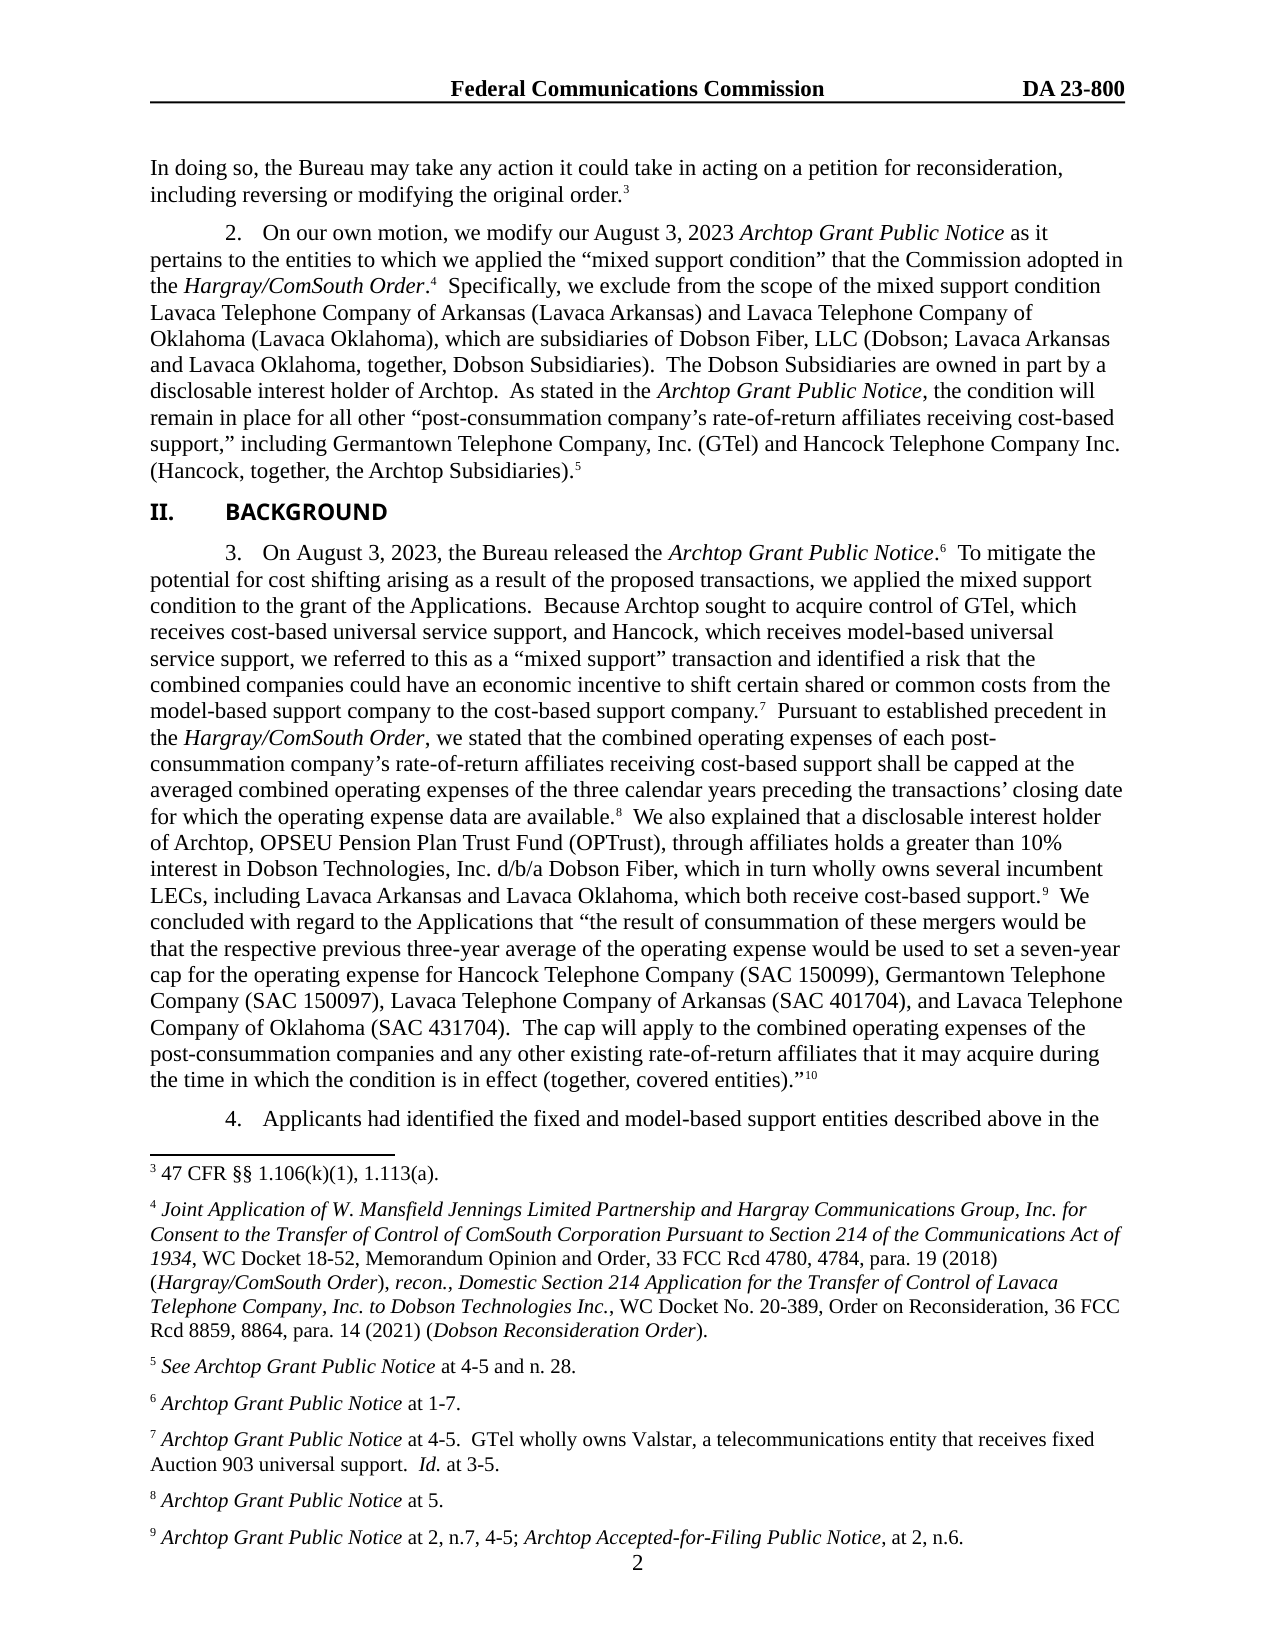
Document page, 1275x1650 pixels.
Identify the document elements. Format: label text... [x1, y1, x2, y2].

subtitle background [150, 496, 1125, 527]
text On August 3, 2023, the Bureau released the Archtop Grant Public Notice. To mitigate the potential for cost shifting arising as a result of the proposed transactions, we applied the mixed support condition to the grant of the Applications. Because Archtop sought to acquire control of GTel, which receives cost-based universal service support, and Hancock, which receives model-based universal service support, we referred to this as a “mixed support” transaction and identified a risk that the combined companies could have an economic incentive to shift certain shared or common costs from the model-based support company to the cost-based support company. Pursuant to established precedent in the Hargray/ComSouth Order, we stated that the combined operating expenses of each post-consummation company’s rate-of-return affiliates receiving cost-based support shall be capped at the averaged combined operating expenses of the three calendar years preceding the transactions’ closing date for which the operating expense data are available. We also explained that a disclosable interest holder of Archtop, OPSEU Pension Plan Trust Fund (OPTrust), through affiliates holds a greater than 10% interest in Dobson Technologies, Inc. d/b/a Dobson Fiber, which in turn wholly owns several incumbent LECs, including Lavaca Arkansas and Lavaca Oklahoma, which both receive cost-based support. We concluded with regard to the Applications that “the result of consummation of these mergers would be that the respective previous three-year average of the operating expense would be used to set a seven-year cap for the operating expense for Hancock Telephone Company (SAC 150099), Germantown Telephone Company (SAC 150097), Lavaca Telephone Company of Arkansas (SAC 401704), and Lavaca Telephone Company of Oklahoma (SAC 431704). The cap will apply to the combined operating expenses of the post-consummation companies and any other existing rate-of-return affiliates that it may acquire during the time in which the condition is in effect (together, covered entities).” [150, 539, 1125, 1093]
text On our own motion, we modify our August 3, 2023 Archtop Grant Public Notice as it pertains to the entities to which we applied the “mixed support condition” that the Commission adopted in the Hargray/ComSouth Order. Specifically, we exclude from the scope of the mixed support condition Lavaca Telephone Company of Arkansas (Lavaca Arkansas) and Lavaca Telephone Company of Oklahoma (Lavaca Oklahoma), which are subsidiaries of Dobson Fiber, LLC (Dobson; Lavaca Arkansas and Lavaca Oklahoma, together, Dobson Subsidiaries). The Dobson Subsidiaries are owned in part by a disclosable interest holder of Archtop. As stated in the Archtop Grant Public Notice, the condition will remain in place for all other “post-consummation company’s rate-of-return affiliates receiving cost-based support,” including Germantown Telephone Company, Inc. (GTel) and Hancock Telephone Company Inc. (Hancock, together, the Archtop Subsidiaries). [150, 219, 1125, 483]
text In this Order on Reconsideration, the Wireline Competition Bureau (Bureau) sua sponte reconsiders one aspect of its decision to grant, as conditioned, two domestic section 214 transfer of control applications related to the same transferee, Archtop Fiber LLC (Archtop), pursuant to section 214(a) of the Communications Act of 1934, as amended (Act), and sections 63.03-63.04 of the Commission’s rules. Pursuant to section 1.113(a) of the Commission’s rules, the Bureau may, on its own motion, reconsider any action made or taken within 30 days from the date of public notice of such action. In doing so, the Bureau may take any action it could take in acting on a petition for reconsideration, including reversing or modifying the original order. [150, 154, 1125, 207]
